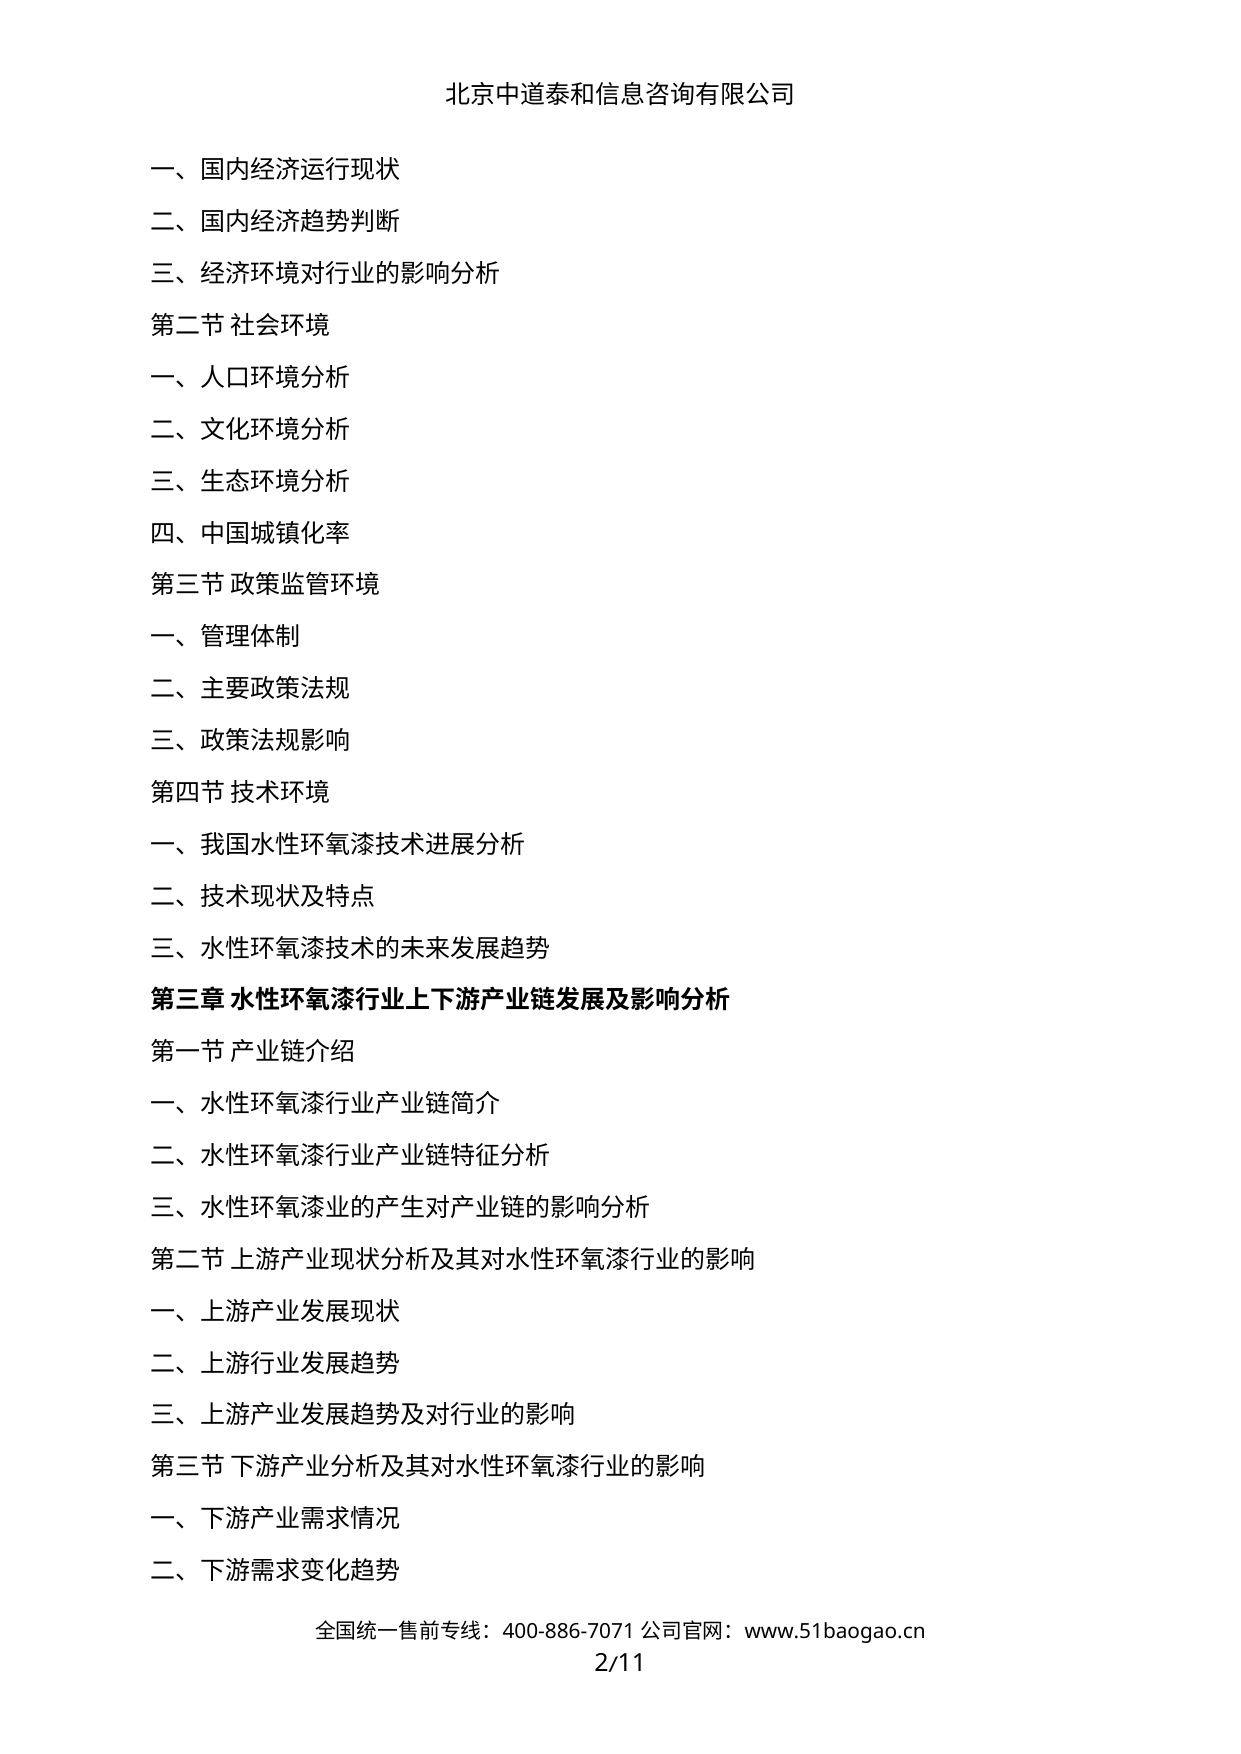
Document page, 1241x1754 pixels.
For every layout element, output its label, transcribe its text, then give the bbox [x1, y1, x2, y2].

text 第四节 技术环境 [150, 772, 1090, 809]
text 第三章 水性环氧漆行业上下游产业链发展及影响分析 [150, 980, 1090, 1016]
text 三、水性环氧漆业的产生对产业链的影响分析 [150, 1187, 1090, 1224]
text 一、水性环氧漆行业产业链简介 [150, 1084, 1090, 1120]
text 第一节 产业链介绍 [150, 1032, 1090, 1068]
text 一、我国水性环氧漆技术进展分析 [150, 824, 1090, 861]
text 第三节 下游产业分析及其对水性环氧漆行业的影响 [150, 1447, 1090, 1483]
text 二、国内经济趋势判断 [150, 202, 1090, 238]
text 第二节 社会环境 [150, 306, 1090, 342]
text 三、水性环氧漆技术的未来发展趋势 [150, 928, 1090, 964]
text 三、生态环境分析 [150, 461, 1090, 497]
text 一、下游产业需求情况 [150, 1499, 1090, 1535]
text 二、下游需求变化趋势 [150, 1551, 1090, 1587]
text 二、主要政策法规 [150, 669, 1090, 705]
text 二、上游行业发展趋势 [150, 1343, 1090, 1379]
text 三、上游产业发展趋势及对行业的影响 [150, 1395, 1090, 1431]
text 一、管理体制 [150, 617, 1090, 653]
text 三、政策法规影响 [150, 721, 1090, 757]
text 一、上游产业发展现状 [150, 1291, 1090, 1327]
text 第二节 上游产业现状分析及其对水性环氧漆行业的影响 [150, 1239, 1090, 1276]
text 二、技术现状及特点 [150, 876, 1090, 912]
text 第三节 政策监管环境 [150, 565, 1090, 601]
text 一、国内经济运行现状 [150, 150, 1090, 186]
text 二、水性环氧漆行业产业链特征分析 [150, 1136, 1090, 1172]
text 三、经济环境对行业的影响分析 [150, 254, 1090, 290]
text 四、中国城镇化率 [150, 513, 1090, 549]
text 二、文化环境分析 [150, 409, 1090, 446]
text 一、人口环境分析 [150, 357, 1090, 394]
